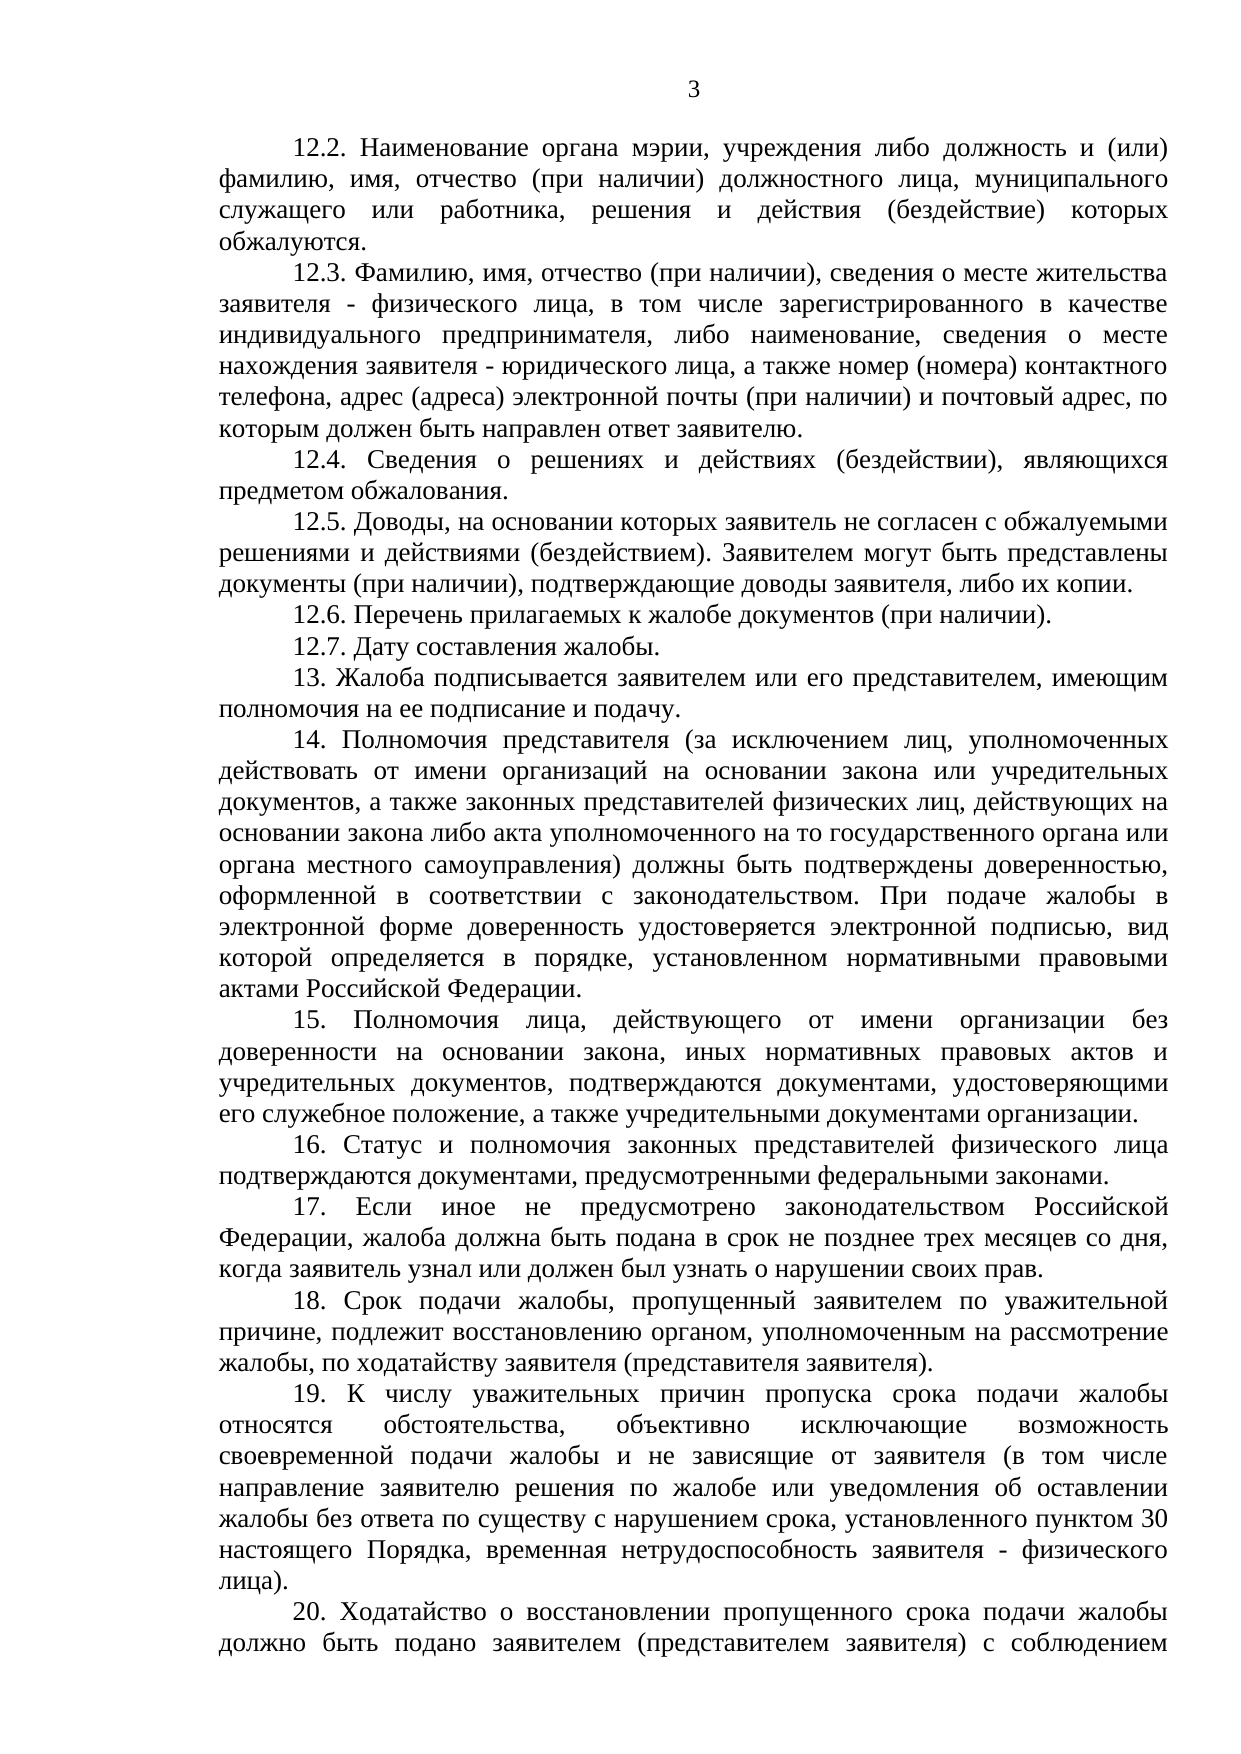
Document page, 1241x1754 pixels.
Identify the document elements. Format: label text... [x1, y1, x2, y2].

text 18. Срок подачи жалобы, пропущенный заявителем по уважительной причине, подлежит восстановлению органом, уполномоченным на рассмотрение жалобы, по ходатайству заявителя (представителя заявителя). [218, 1284, 1169, 1377]
text 19. К числу уважительных причин пропуска срока подачи жалобы относятся обстоятельства, объективно исключающие возможность своевременной подачи жалобы и не зависящие от заявителя (в том числе направление заявителю решения по жалобе или уведомления об оставлении жалобы без ответа по существу с нарушением срока, установленного пунктом 30 настоящего Порядка, временная нетрудоспособность заявителя - физического лица). [218, 1377, 1169, 1595]
text 13. Жалоба подписывается заявителем или его представителем, имеющим полномочия на ее подписание и подачу. [218, 661, 1169, 723]
text 17. Если иное не предусмотрено законодательством Российской Федерации, жалоба должна быть подана в срок не позднее трех месяцев со дня, когда заявитель узнал или должен был узнать о нарушении своих прав. [218, 1190, 1169, 1284]
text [218, 1595, 1169, 1657]
text 12.3. Фамилию, имя, отчество (при наличии), сведения о месте жительства заявителя - физического лица, в том числе зарегистрированного в качестве индивидуального предпринимателя, либо наименование, сведения о месте нахождения заявителя - юридического лица, а также номер (номера) контактного телефона, адрес (адреса) электронной почты (при наличии) и почтовый адрес, по которым должен быть направлен ответ заявителю. [218, 256, 1169, 443]
text 12.5. Доводы, на основании которых заявитель не согласен с обжалуемыми решениями и действиями (бездействием). Заявителем могут быть представлены документы (при наличии), подтверждающие доводы заявителя, либо их копии. [218, 505, 1169, 598]
text 12.4. Сведения о решениях и действиях (бездействии), являющихся предметом обжалования. [218, 443, 1169, 505]
text 12.6. Перечень прилагаемых к жалобе документов (при наличии). [218, 598, 1169, 630]
text 12.2. Наименование органа мэрии, учреждения либо должность и (или) фамилию, имя, отчество (при наличии) должностного лица, муниципального служащего или работника, решения и действия (бездействие) которых обжалуются. [218, 131, 1169, 256]
text 16. Статус и полномочия законных представителей физического лица подтверждаются документами, предусмотренными федеральными законами. [218, 1128, 1169, 1190]
text 12.7. Дату составления жалобы. [218, 630, 1169, 661]
text 14. Полномочия представителя (за исключением лиц, уполномоченных действовать от имени организаций на основании закона или учредительных документов, а также законных представителей физических лиц, действующих на основании закона либо акта уполномоченного на то государственного органа или органа местного самоуправления) должны быть подтверждены доверенностью, оформленной в соответствии с законодательством. При подаче жалобы в электронной форме доверенность удостоверяется электронной подписью, вид которой определяется в порядке, установленном нормативными правовыми актами Российской Федерации. [218, 723, 1169, 1003]
text 15. Полномочия лица, действующего от имени организации без доверенности на основании закона, иных нормативных правовых актов и учредительных документов, подтверждаются документами, удостоверяющими его служебное положение, а также учредительными документами организации. [218, 1003, 1169, 1128]
